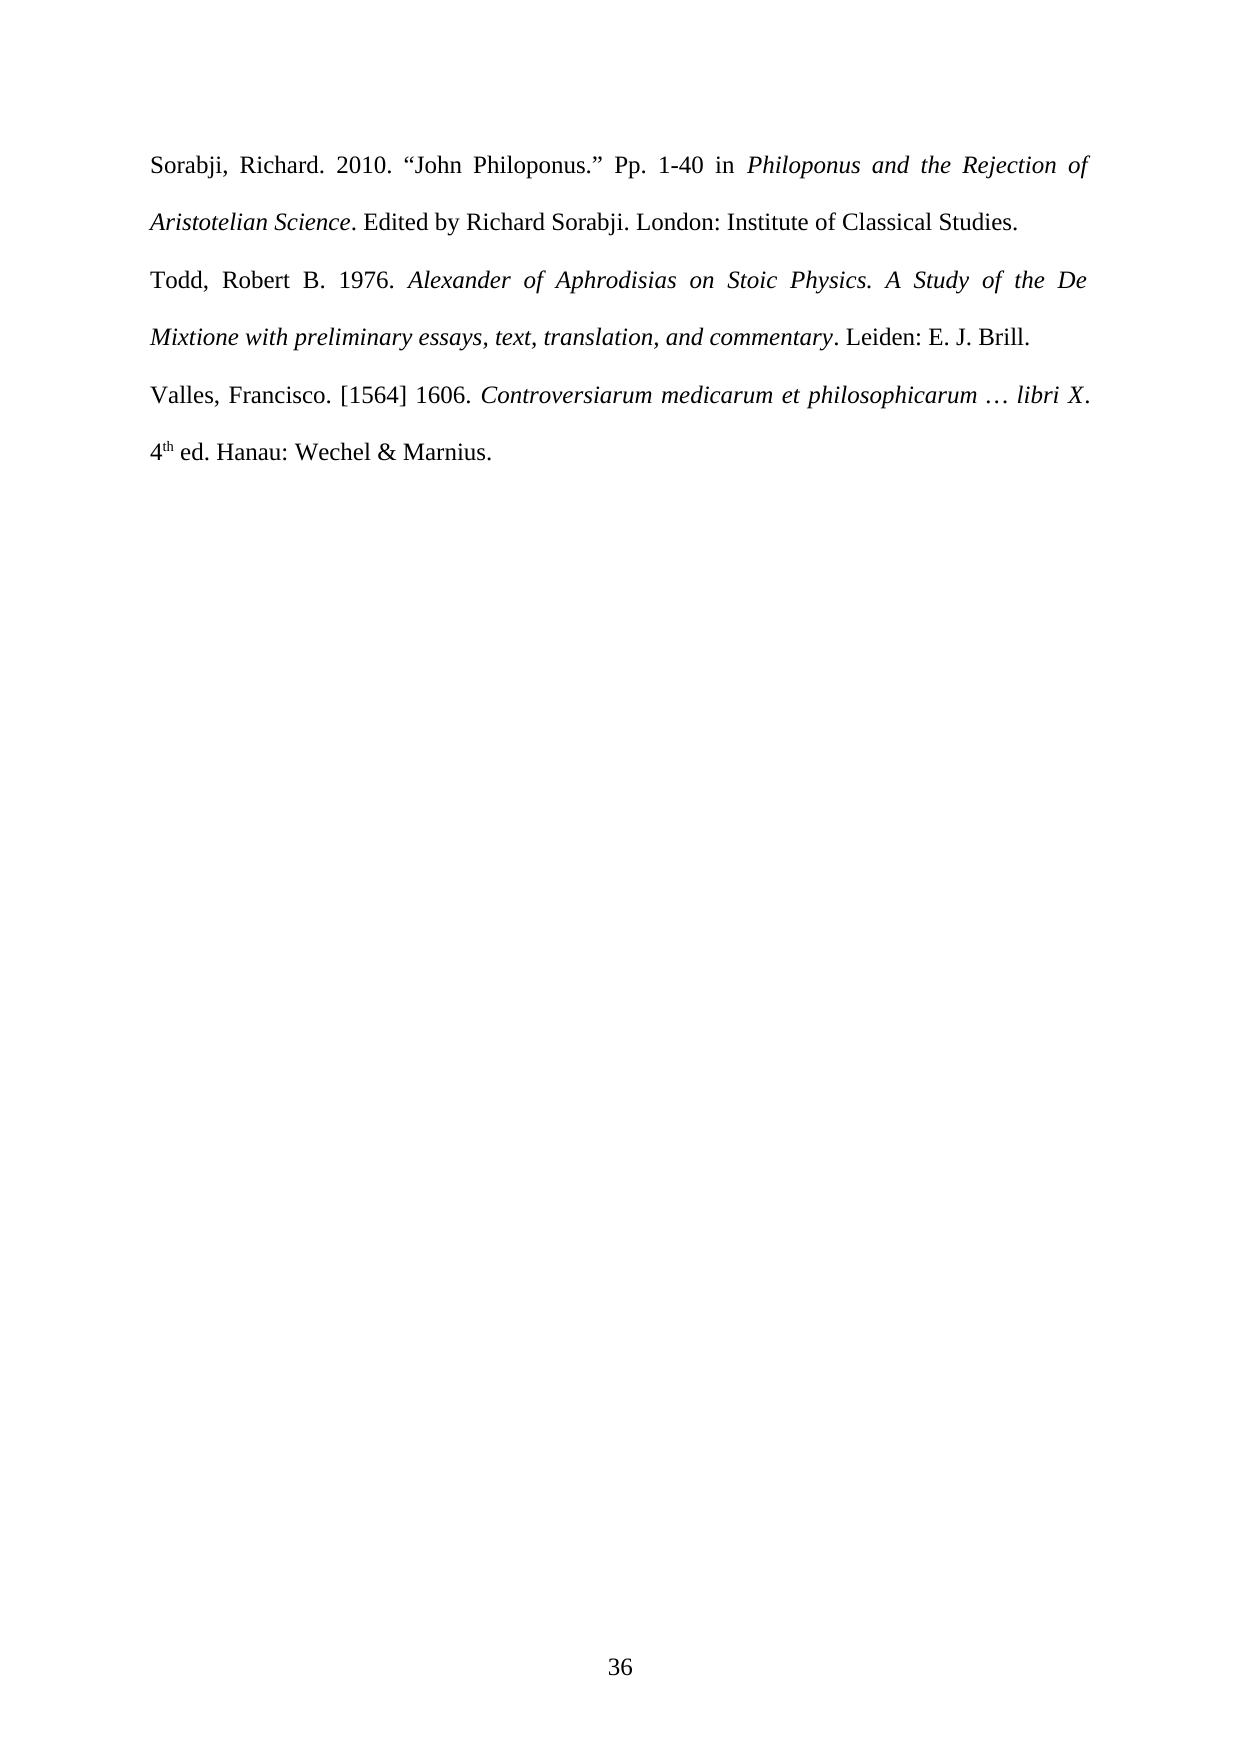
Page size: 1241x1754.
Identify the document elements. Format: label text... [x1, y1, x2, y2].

title Todd, Robert B. 1976. Alexander of Aphrodisias on Stoic Physics. A Study of the De Mixtione with preliminary essays, text, translation, and commentary. : E. J. Brill. [150, 265, 1090, 351]
text Valles, Francisco. [1564] 1606. Controversiarum medicarum et philosophicarum … libri X. 4th ed. Hanau: Wechel & Marnius. [150, 380, 1090, 466]
text Sorabji, Richard. 2010. “John Philoponus.” Pp. 1-40 in Philoponus and the Rejection of Aristotelian Science. Edited by Richard Sorabji. London: Institute of Classical Studies. [150, 150, 1090, 236]
